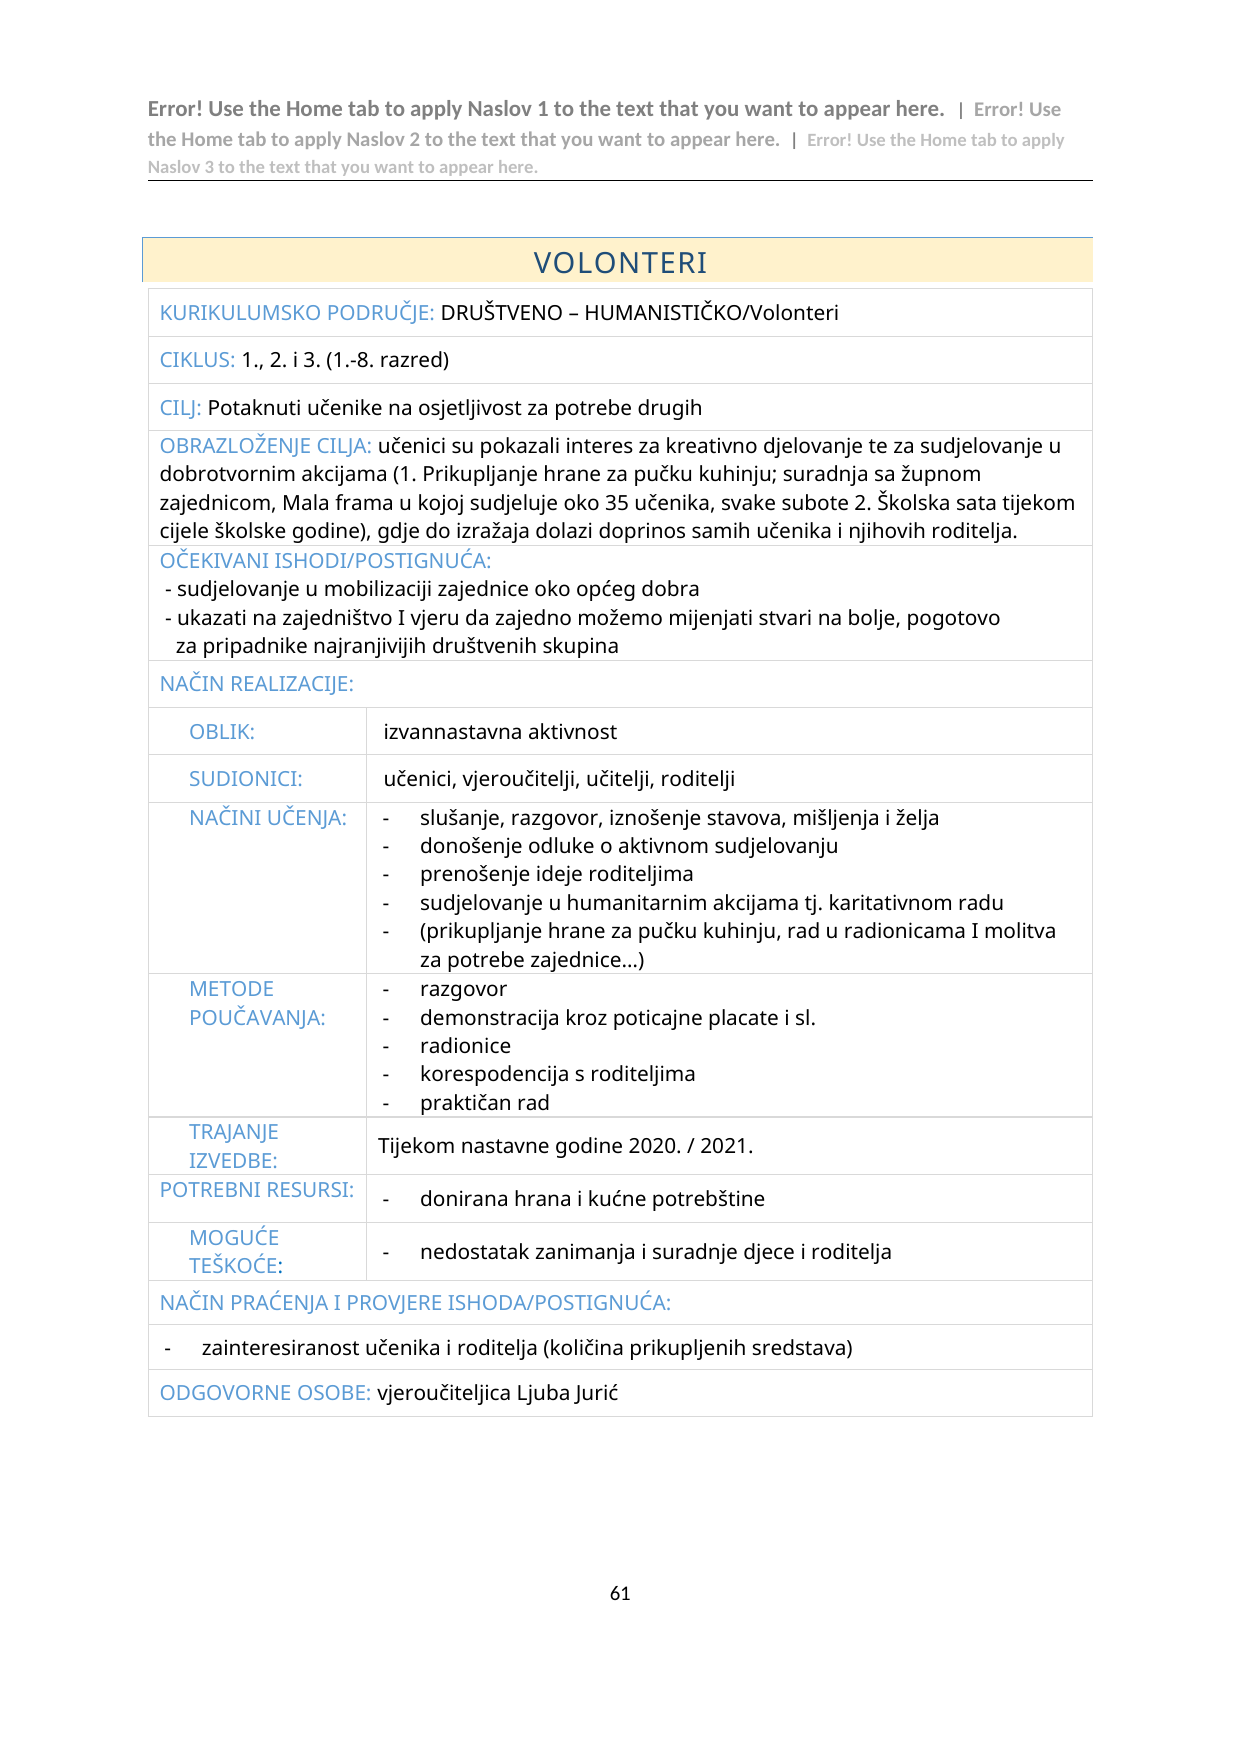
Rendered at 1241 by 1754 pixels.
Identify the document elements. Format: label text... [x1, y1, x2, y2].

table_cell CILJ: Potaknuti učenike na osjetljivost za potrebe drugih [149, 384, 1092, 430]
table_cell POTREBNI RESURSI: [149, 1175, 366, 1222]
table_cell OBLIK: [149, 708, 366, 754]
subtitle VOLONTERI [143, 238, 1093, 282]
table_cell NAČIN REALIZACIJE: [149, 661, 1092, 707]
table_header KURIKULUMSKO PODRUČJE: DRUŠTVENO – HUMANISTIČKO/Volonteri [149, 289, 1092, 336]
table_cell zainteresiranost učenika i roditelja (količina prikupljenih sredstava) [149, 1325, 1092, 1369]
table_cell OČEKIVANI ISHODI/POSTIGNUĆA: - sudjelovanje u mobilizaciji zajednice oko općeg dobra - ukazati na zajedništvo I vjeru da zajedno možemo mijenjati stvari na bolje, pogotovo za pripadnike najranjivijih društvenih skupina [149, 546, 1092, 660]
table_cell NAČIN PRAĆENJA I PROVJERE ISHODA/POSTIGNUĆA: [149, 1281, 1092, 1324]
table_cell ODGOVORNE OSOBE: vjeroučiteljica Ljuba Jurić [149, 1370, 1092, 1416]
table_cell Tijekom nastavne godine 2020. / 2021. [367, 1118, 1092, 1174]
table_cell slušanje, razgovor, iznošenje stavova, mišljenja i želja donošenje odluke o aktivnom sudjelovanju prenošenje ideje roditeljima sudjelovanje u humanitarnim akcijama tj. karitativnom radu (prikupljanje hrane za pučku kuhinju, rad u radionicama I molitva za potrebe zajednice…) [367, 803, 1092, 973]
table_cell NAČINI UČENJA: [149, 803, 366, 973]
table_cell OBRAZLOŽENJE CILJA: učenici su pokazali interes za kreativno djelovanje te za sudjelovanje u dobrotvornim akcijama (1. Prikupljanje hrane za pučku kuhinju; suradnja sa župnom zajednicom, Mala frama u kojoj sudjeluje oko 35 učenika, svake subote 2. Školska sata tijekom cijele školske godine), gdje do izražaja dolazi doprinos samih učenika i njihovih roditelja. [149, 431, 1092, 545]
table_cell TRAJANJE IZVEDBE: [149, 1118, 366, 1174]
table_cell METODE POUČAVANJA: [149, 974, 366, 1116]
table_cell SUDIONICI: [149, 755, 366, 802]
table_cell CIKLUS: 1., 2. i 3. (1.-8. razred) [149, 337, 1092, 383]
table_cell MOGUĆE TEŠKOĆE: [149, 1223, 366, 1279]
table_cell nedostatak zanimanja i suradnje djece i roditelja [367, 1223, 1092, 1279]
table_cell razgovor demonstracija kroz poticajne placate i sl. radionice korespodencija s roditeljima praktičan rad [367, 974, 1092, 1116]
table_cell učenici, vjeroučitelji, učitelji, roditelji [367, 755, 1092, 802]
table_cell donirana hrana i kućne potrebštine [367, 1175, 1092, 1222]
table_cell izvannastavna aktivnost [367, 708, 1092, 754]
